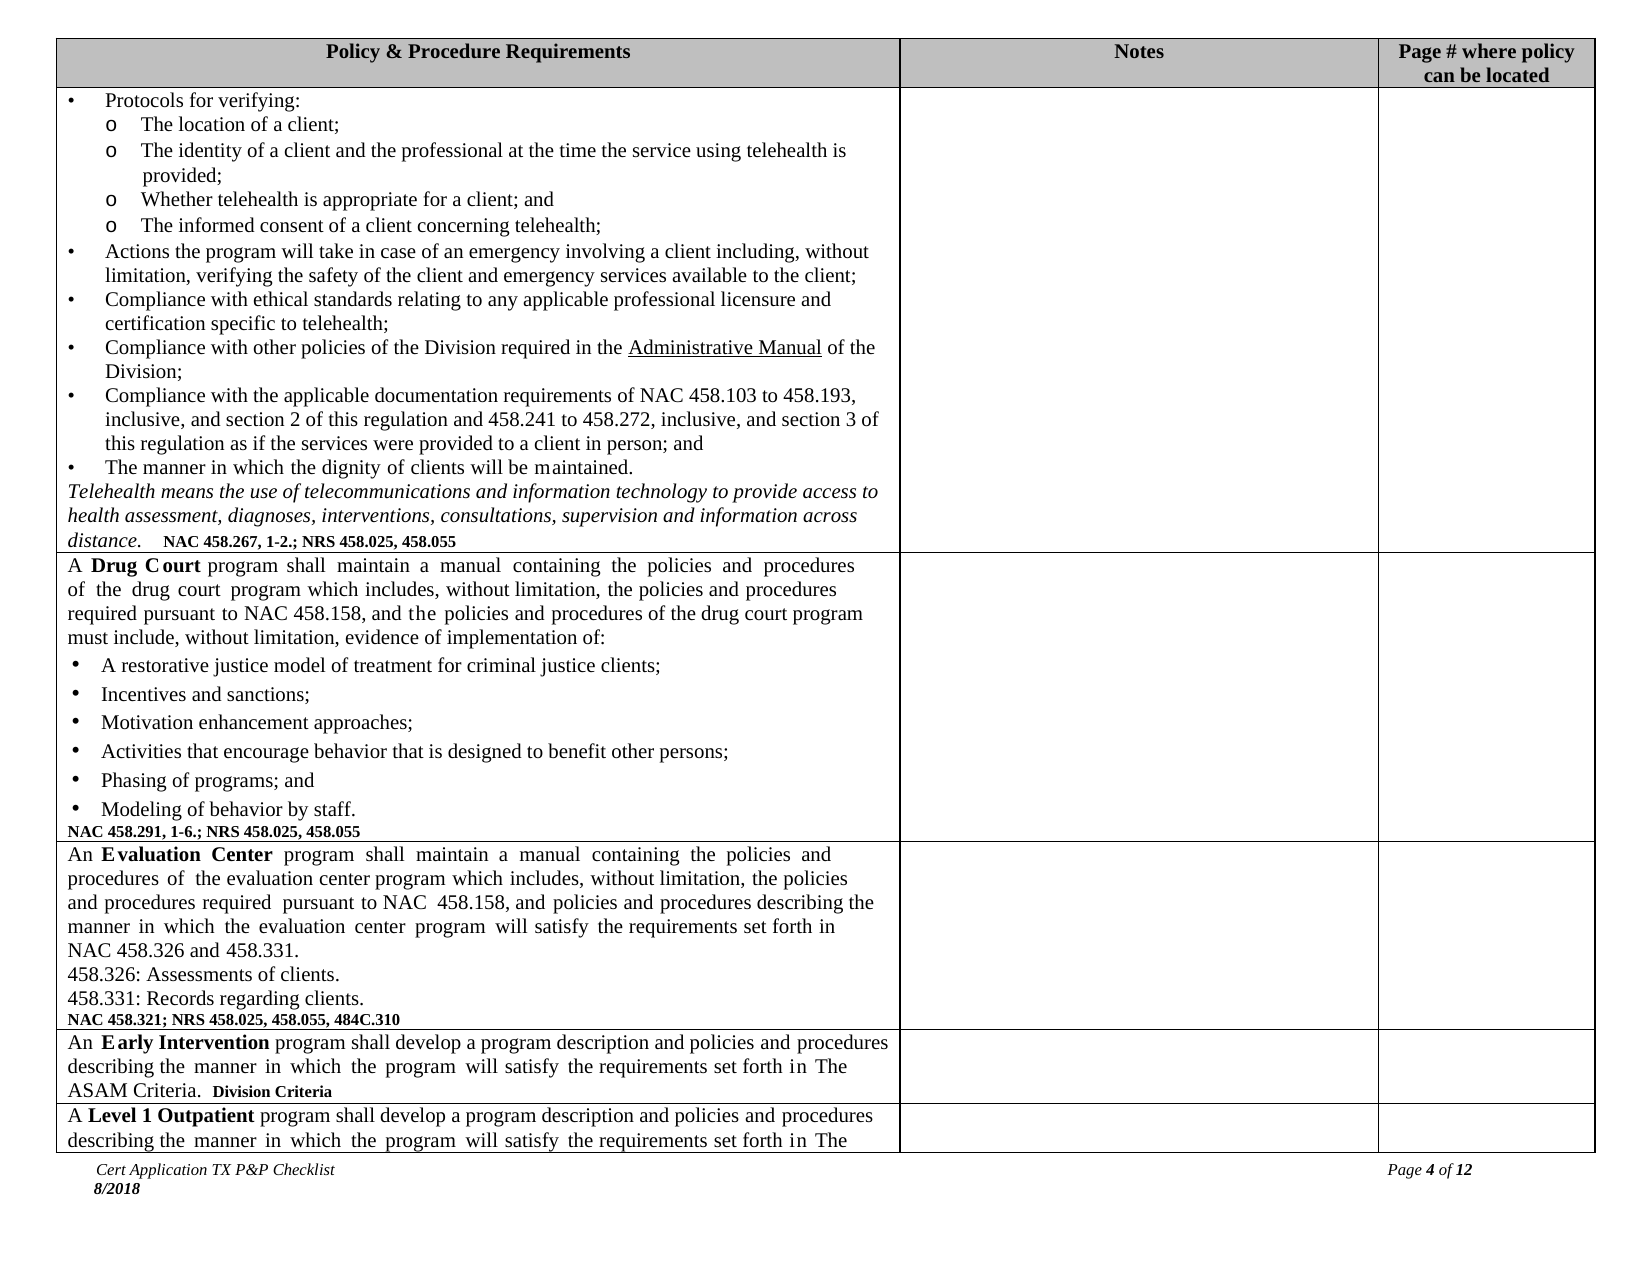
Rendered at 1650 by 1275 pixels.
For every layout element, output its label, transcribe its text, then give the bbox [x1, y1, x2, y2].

table_cell [901, 553, 1378, 841]
table_cell [1379, 1104, 1594, 1152]
table_cell An Early Intervention program shall develop a program description and policies and procedures describing the manner in which the program will satisfy the requirements set forth in The ASAM Criteria. Division Criteria [57, 1030, 899, 1102]
table_cell An Evaluation Center program shall maintain a manual containing the policies and procedures of the evaluation center program which includes, without limitation, the policies and procedures required pursuant to NAC 458.158, and policies and procedures describing the manner in which the evaluation center program will satisfy the requirements set forth in NAC 458.326 and 458.331. 458.326: Assessments of clients. 458.331: Records regarding clients. NAC 458.321; NRS 458.025, 458.055, 484C.310 [57, 842, 899, 1029]
table_cell [901, 88, 1378, 552]
table_cell [901, 1104, 1378, 1152]
table_cell [901, 1030, 1378, 1102]
table_cell [901, 842, 1378, 1029]
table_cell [57, 88, 899, 552]
table_header Page # where policy can be located [1379, 39, 1594, 87]
table_cell [1379, 88, 1594, 552]
table_cell A Drug Court program shall maintain a manual containing the policies and procedures of the drug court program which includes, without limitation, the policies and procedures required pursuant to NAC 458.158, and the policies and procedures of the drug court program must include, without limitation, evidence of implementation of: A restorative justice model of treatment for criminal justice clients; Incentives and sanctions; Motivation enhancement approaches; Activities that encourage behavior that is designed to benefit other persons; Phasing of programs; and Modeling of behavior by staff. NAC 458.291, 1-6.; NRS 458.025, 458.055 [57, 553, 899, 841]
table_header Notes [901, 39, 1378, 87]
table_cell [57, 1104, 899, 1152]
table_cell [1379, 1030, 1594, 1102]
table_cell [1379, 553, 1594, 841]
table_cell [1379, 842, 1594, 1029]
table_header Policy & Procedure Requirements [57, 39, 899, 87]
